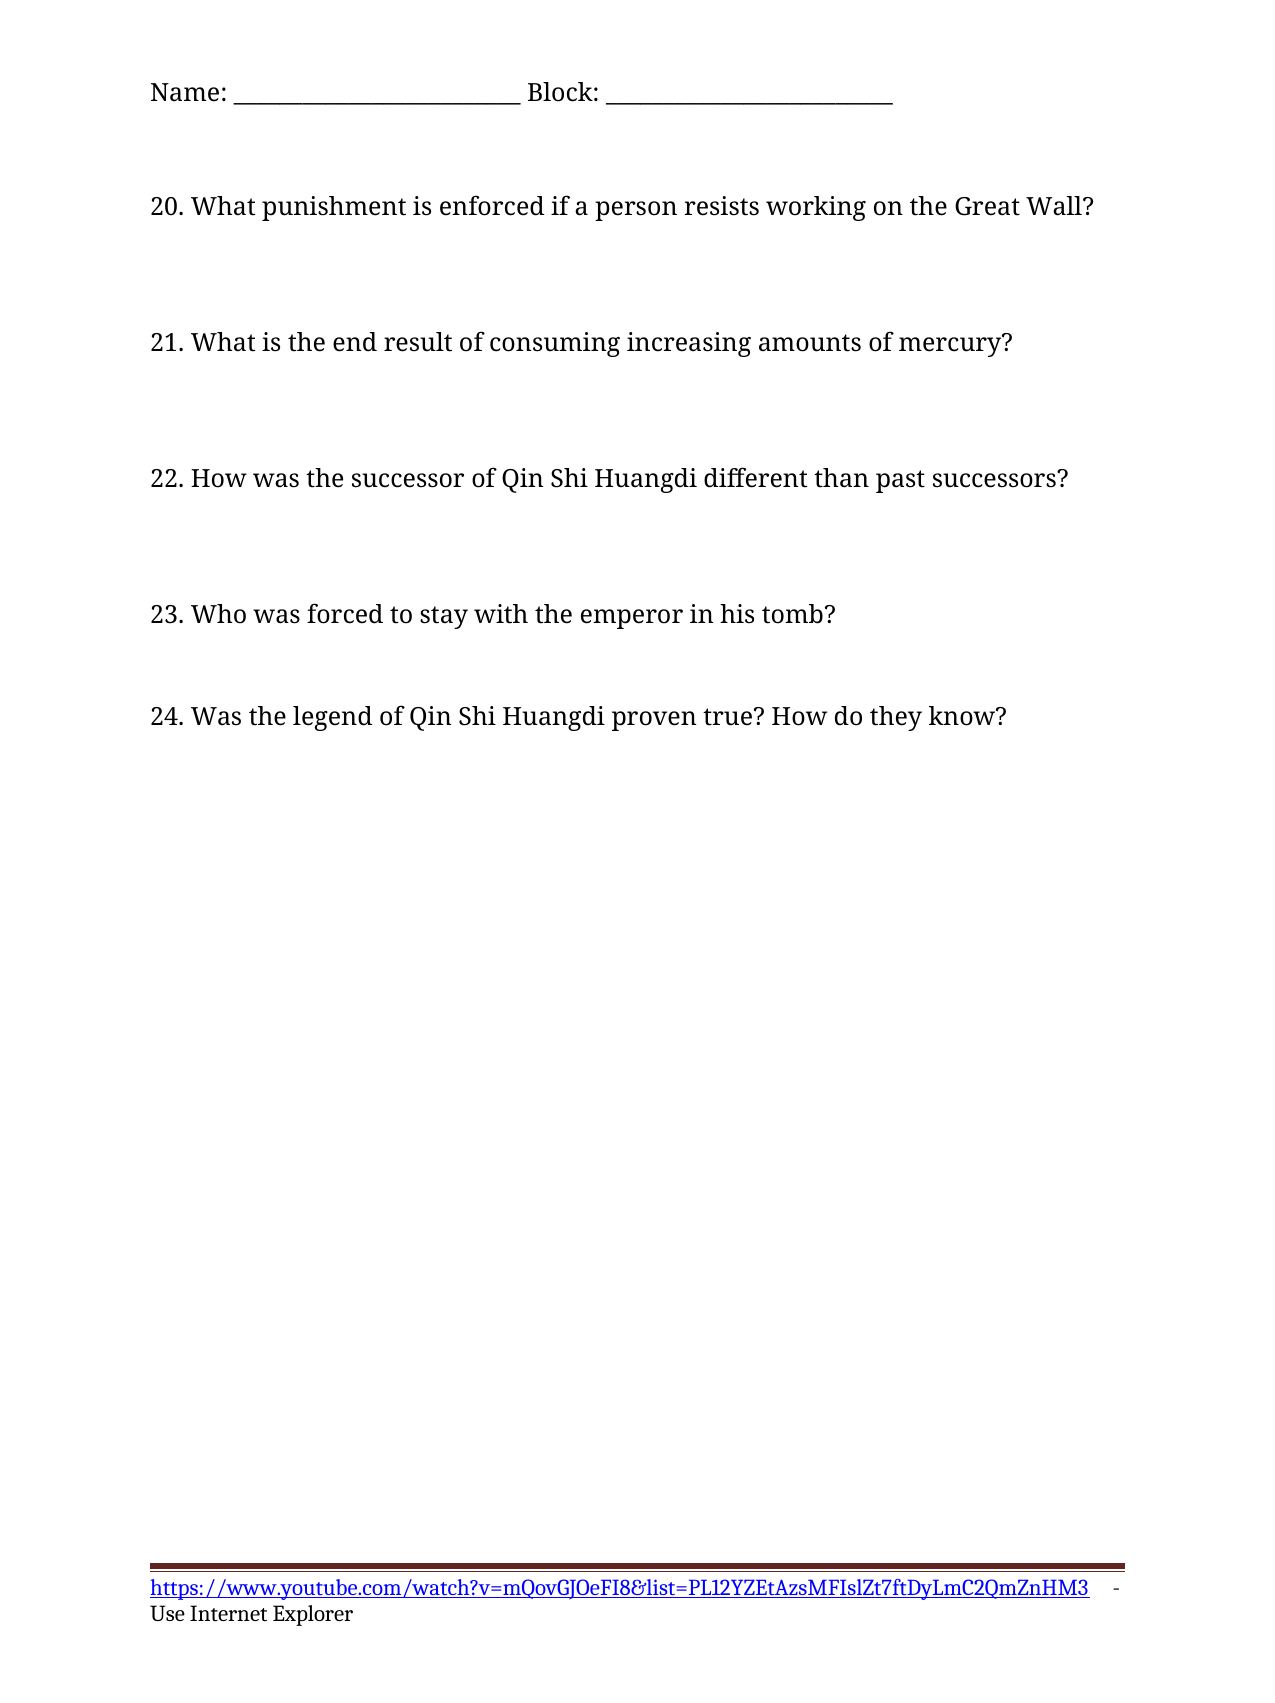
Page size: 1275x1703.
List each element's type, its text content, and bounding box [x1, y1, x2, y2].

text 23. Who was forced to stay with the emperor in his tomb? [150, 597, 1125, 631]
text 20. What punishment is enforced if a person resists working on the Great Wall? [150, 188, 1125, 222]
text 21. What is the end result of consuming increasing amounts of mercury? [150, 324, 1125, 358]
text 24. Was the legend of Qin Shi Huangdi proven true? How do they know? [150, 699, 1125, 733]
text 22. How was the successor of Qin Shi Huangdi different than past successors? [150, 461, 1125, 495]
